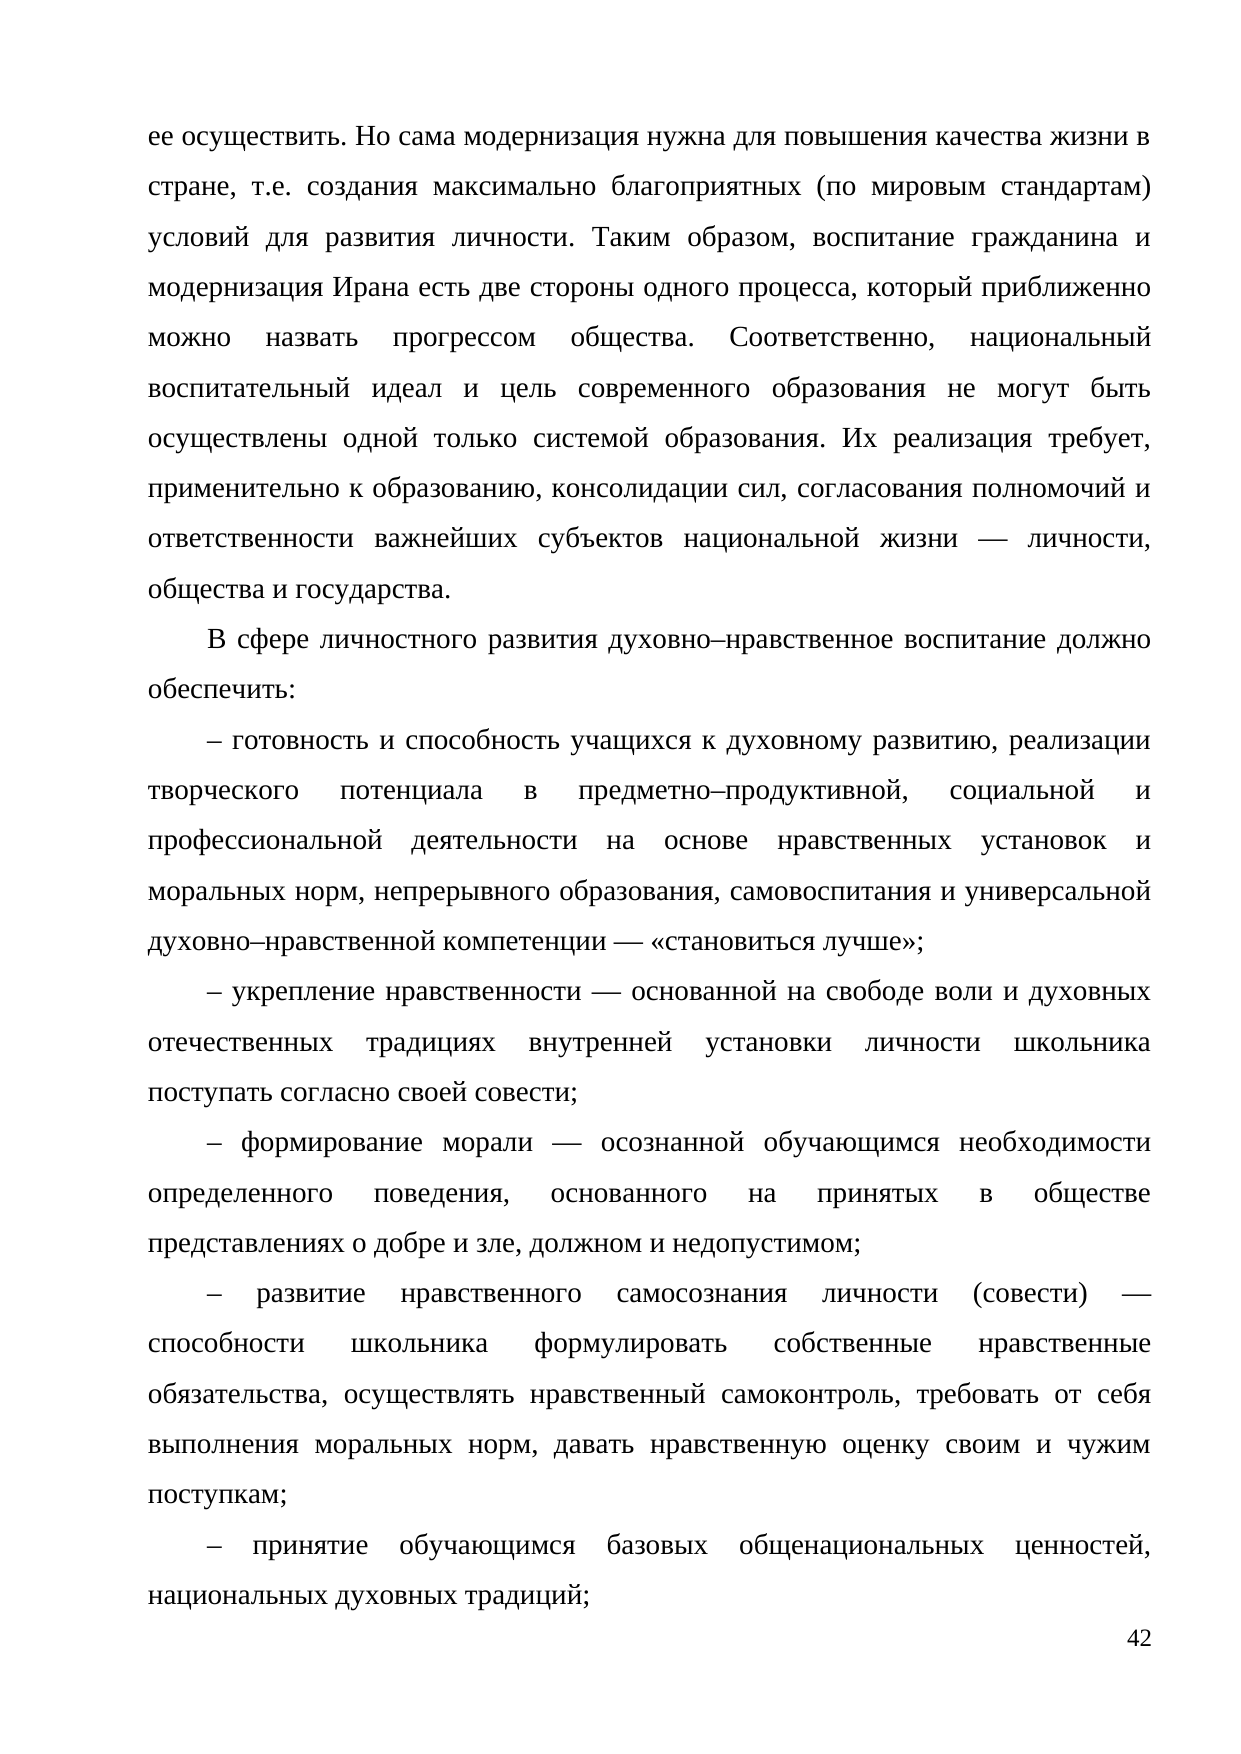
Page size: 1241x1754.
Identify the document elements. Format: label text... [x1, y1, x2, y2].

text – принятие обучающимся базовых общенациональных ценностей, национальных духовных традиций; [148, 1527, 1152, 1611]
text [148, 118, 1152, 604]
text В сфере личностного развития духовно–нравственное воспитание должно обеспечить: [148, 621, 1152, 705]
text – укрепление нравственности — основанной на свободе воли и духовных отечественных традициях внутренней установки личности школьника поступать согласно своей совести; [148, 973, 1152, 1108]
text – готовность и способность учащихся к духовному развитию, реализации творческого потенциала в предметно–продуктивной, социальной и профессиональной деятельности на основе нравственных установок и моральных норм, непрерывного образования, самовоспитания и универсальной духовно–нравственной компетенции — «становиться лучше»; [148, 722, 1152, 957]
text – формирование морали — осознанной обучающимся необходимости определенного поведения, основанного на принятых в обществе представлениях о добре и зле, должном и недопустимом; [148, 1124, 1152, 1258]
text – развитие нравственного самосознания личности (совести) — способности школьника формулировать собственные нравственные обязательства, осуществлять нравственный самоконтроль, требовать от себя выполнения моральных норм, давать нравственную оценку своим и чужим поступкам; [148, 1275, 1152, 1510]
